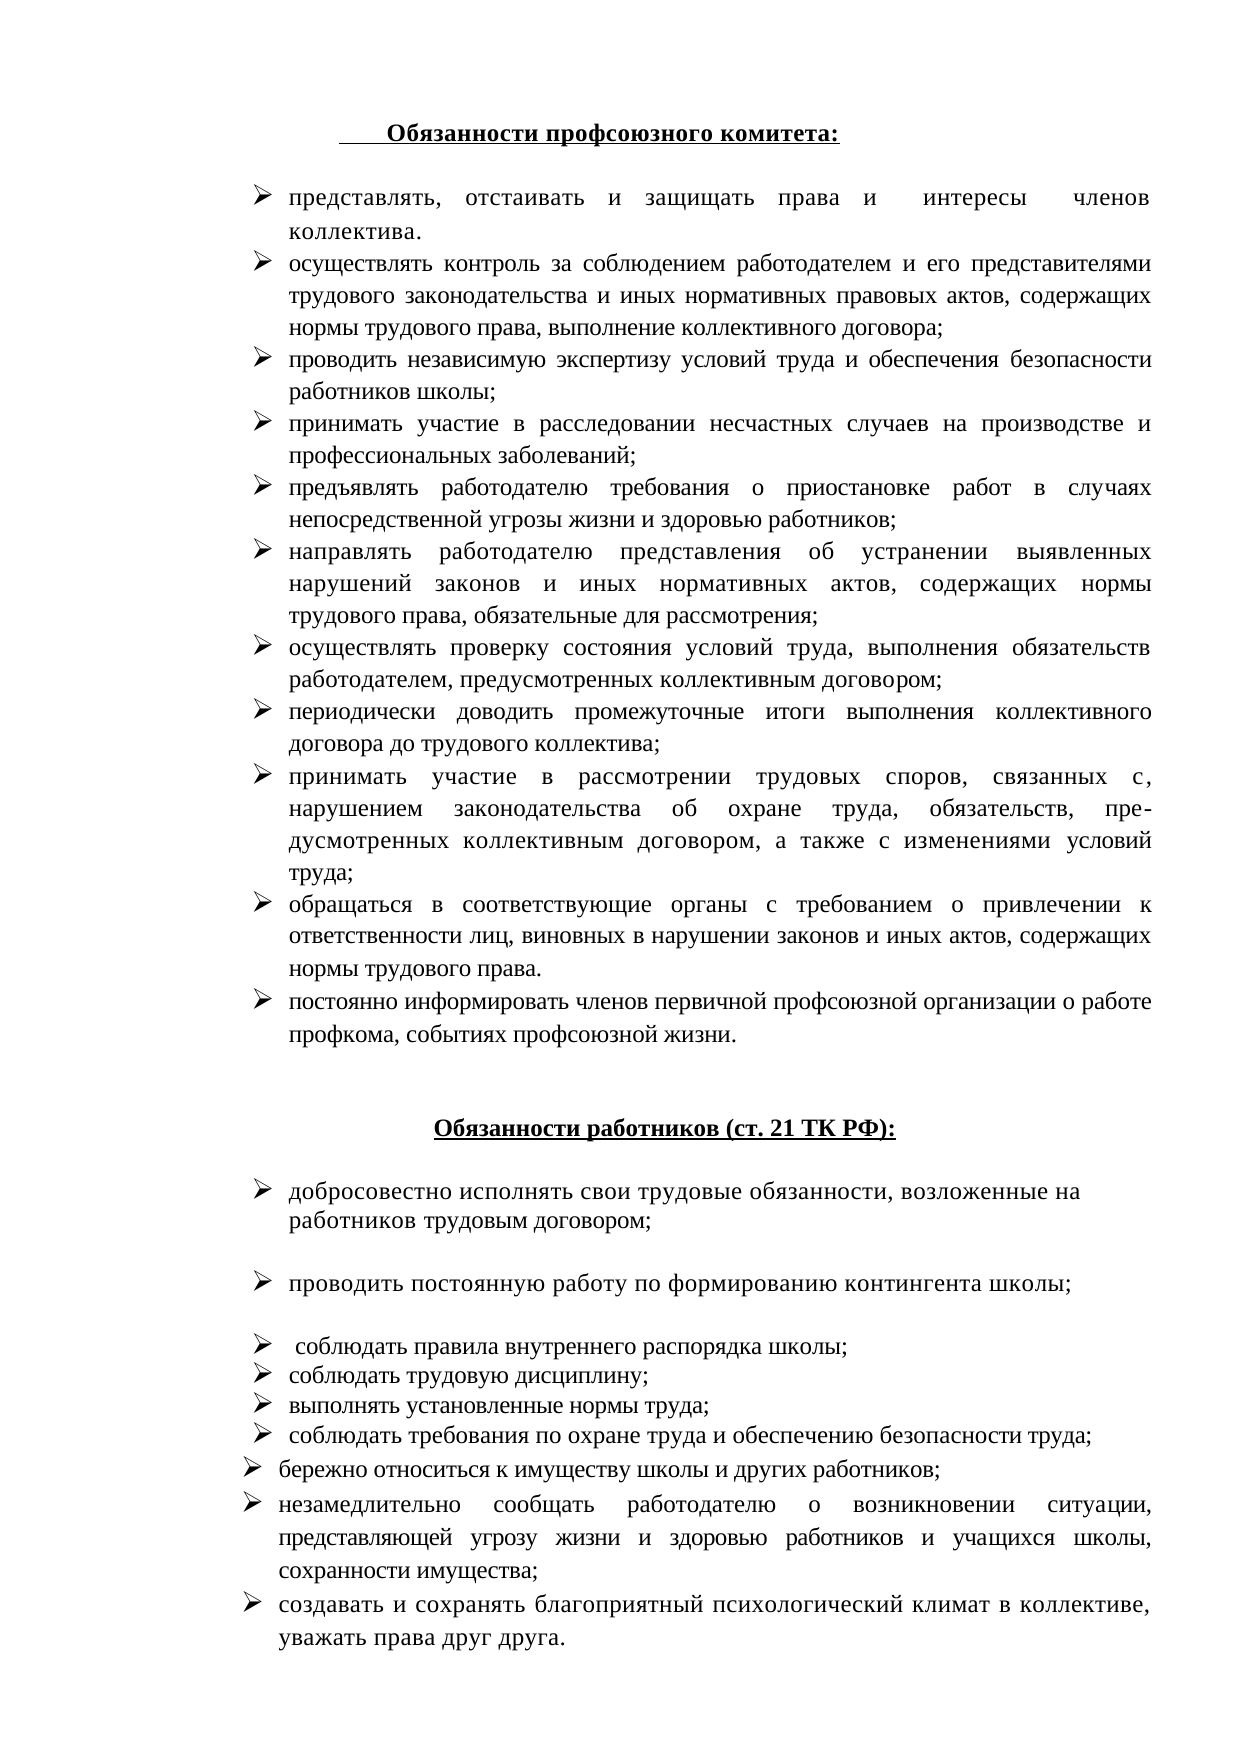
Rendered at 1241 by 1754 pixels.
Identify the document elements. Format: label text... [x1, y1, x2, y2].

text Обязанности профсоюзного комитета: [339, 118, 1152, 147]
list соблюдать правила внутреннего распорядка школы; [251, 1331, 1152, 1361]
list добросовестно исполнять свои трудовые обязанности, возложенные на работников трудовым договором; [251, 1176, 1152, 1234]
list принимать участие в расследовании несчастных случаев на производстве и профессиональных заболеваний; [251, 406, 1152, 470]
list осуществлять проверку состояния условий труда, выполнения обязательств работодателем, предусмотренных коллективным договором; [251, 630, 1152, 694]
list бережно относиться к имуществу школы и других работников; [241, 1451, 1152, 1484]
list представлять, отстаивать и защищать права и интересы членов коллектива. [251, 177, 1152, 246]
list обращаться в соответствующие органы с требованием о привлечении к ответственности лиц, виновных в нарушении законов и иных актов, содержащих нормы трудового права. [251, 886, 1152, 982]
list предъявлять работодателю требования о приостановке работ в случаях непосредственной угрозы жизни и здоровью работников; [251, 470, 1152, 534]
list направлять работодателю представления об устранении выявленных нарушений законов и иных нормативных актов, содержащих нормы трудового права, обязательные для рассмотрения; [251, 534, 1152, 630]
list осуществлять контроль за соблюдением работодателем и его представителями трудового законодательства и иных нормативных правовых актов, содержащих нормы трудового права, выполнение коллективного договора; [251, 246, 1152, 342]
list соблюдать трудовую дисциплину; [251, 1361, 1152, 1390]
list соблюдать требования по охране труда и обеспечению безопасности труда; [251, 1420, 1152, 1450]
list незамедлительно сообщать работодателю о возникновении ситуации, представляющей угрозу жизни и здоровью работников и учащихся школы, сохранности имущества; [241, 1486, 1152, 1585]
list периодически доводить промежуточные итоги выполнения коллективного договора до трудового коллектива; [251, 694, 1152, 758]
list принимать участие в рассмотрении трудовых споров, связанных с, нарушением законодательства об охране труда, обязательств, предусмотренных коллективным договором, а также с изменениями условий труда; [251, 758, 1152, 886]
list проводить независимую экспертизу условий труда и обеспечения безопасности работников школы; [251, 342, 1152, 406]
text Обязанности работников (ст. 21 ТК РФ): [177, 1113, 1152, 1142]
list выполнять установленные нормы труда; [251, 1390, 1152, 1420]
list создавать и сохранять благоприятный психологический климат в коллективе, уважать права друг друга. [241, 1586, 1152, 1652]
list постоянно информировать членов первичной профсоюзной организации о работе профкома, событиях профсоюзной жизни. [251, 984, 1152, 1049]
list проводить постоянную работу по формированию контингента школы; [251, 1268, 1152, 1297]
